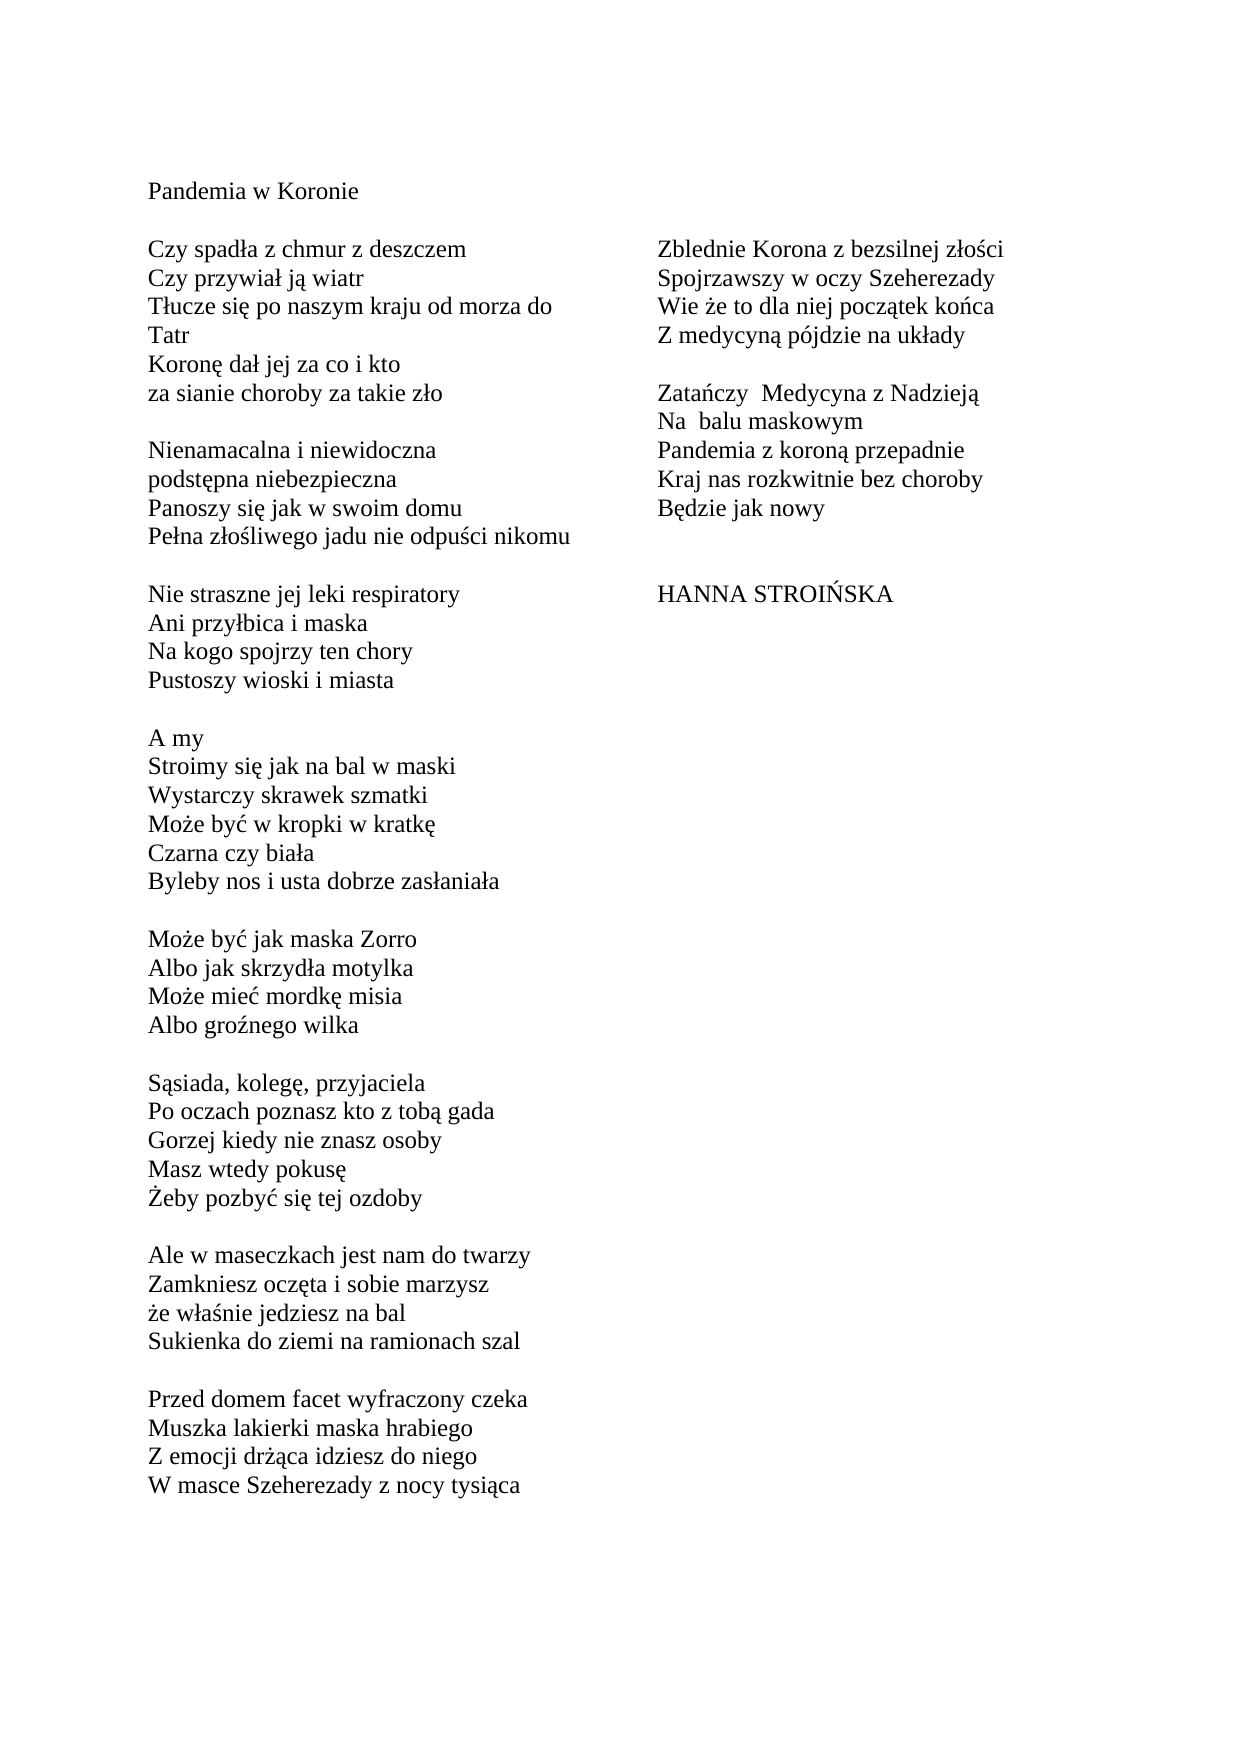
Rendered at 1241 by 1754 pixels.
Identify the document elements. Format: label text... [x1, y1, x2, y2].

text Albo jak skrzydła motylka [148, 953, 583, 981]
text Czy przywiał ją wiatr [148, 263, 583, 291]
text Nie straszne jej leki respiratory [148, 579, 583, 608]
text Sąsiada, kolegę, przyjaciela [148, 1068, 583, 1096]
text Z medycyną pójdzie na układy [657, 320, 1093, 349]
text że właśnie jedziesz na bal [148, 1298, 583, 1326]
text Zatańczy Medycyna z Nadzieją [657, 378, 1093, 406]
text Żeby pozbyć się tej ozdoby [148, 1183, 583, 1211]
text Po oczach poznasz kto z tobą gada [148, 1096, 583, 1125]
text Koronę dał jej za co i kto [148, 349, 583, 378]
text Ale w maseczkach jest nam do twarzy [148, 1240, 583, 1269]
text Przed domem facet wyfraczony czeka [148, 1384, 583, 1413]
text Sukienka do ziemi na ramionach szal [148, 1326, 583, 1355]
text Byleby nos i usta dobrze zasłaniała [148, 866, 583, 895]
text Wystarczy skrawek szmatki [148, 780, 583, 809]
text Pełna złośliwego jadu nie odpuści nikomu [148, 521, 583, 550]
text Zblednie Korona z bezsilnej złości [657, 234, 1093, 263]
text za sianie choroby za takie zło [148, 378, 583, 406]
text Masz wtedy pokusę [148, 1154, 583, 1183]
text Może być jak maska Zorro [148, 924, 583, 953]
text Na balu maskowym [657, 406, 1093, 435]
text Na kogo spojrzy ten chory [148, 636, 583, 665]
text Stroimy się jak na bal w maski [148, 751, 583, 780]
text W masce Szeherezady z nocy tysiąca [148, 1470, 583, 1499]
text Czarna czy biała [148, 838, 583, 866]
text Albo groźnego wilka [148, 1010, 583, 1039]
text Ani przyłbica i maska [148, 608, 583, 636]
text Nienamacalna i niewidoczna [148, 435, 583, 464]
text Pustoszy wioski i miasta [148, 665, 583, 694]
text Zamkniesz oczęta i sobie marzysz [148, 1269, 583, 1298]
text Spojrzawszy w oczy Szeherezady [657, 263, 1093, 291]
text Czy spadła z chmur z deszczem [148, 234, 583, 263]
text A my [148, 723, 583, 751]
text Muszka lakierki maska hrabiego [148, 1413, 583, 1441]
text Tłucze się po naszym kraju od morza do Tatr [148, 291, 583, 349]
text Będzie jak nowy [657, 493, 1093, 521]
text Wie że to dla niej początek końca [657, 291, 1093, 320]
text Panoszy się jak w swoim domu [148, 493, 583, 521]
text Pandemia w Koronie [148, 176, 583, 205]
text Może być w kropki w kratkę [148, 809, 583, 838]
text HANNA STROIŃSKA [657, 579, 1093, 608]
text Pandemia z koroną przepadnie [657, 435, 1093, 464]
text Kraj nas rozkwitnie bez choroby [657, 464, 1093, 493]
text Gorzej kiedy nie znasz osoby [148, 1125, 583, 1154]
text Może mieć mordkę misia [148, 981, 583, 1010]
text podstępna niebezpieczna [148, 464, 583, 493]
text Z emocji drżąca idziesz do niego [148, 1441, 583, 1470]
